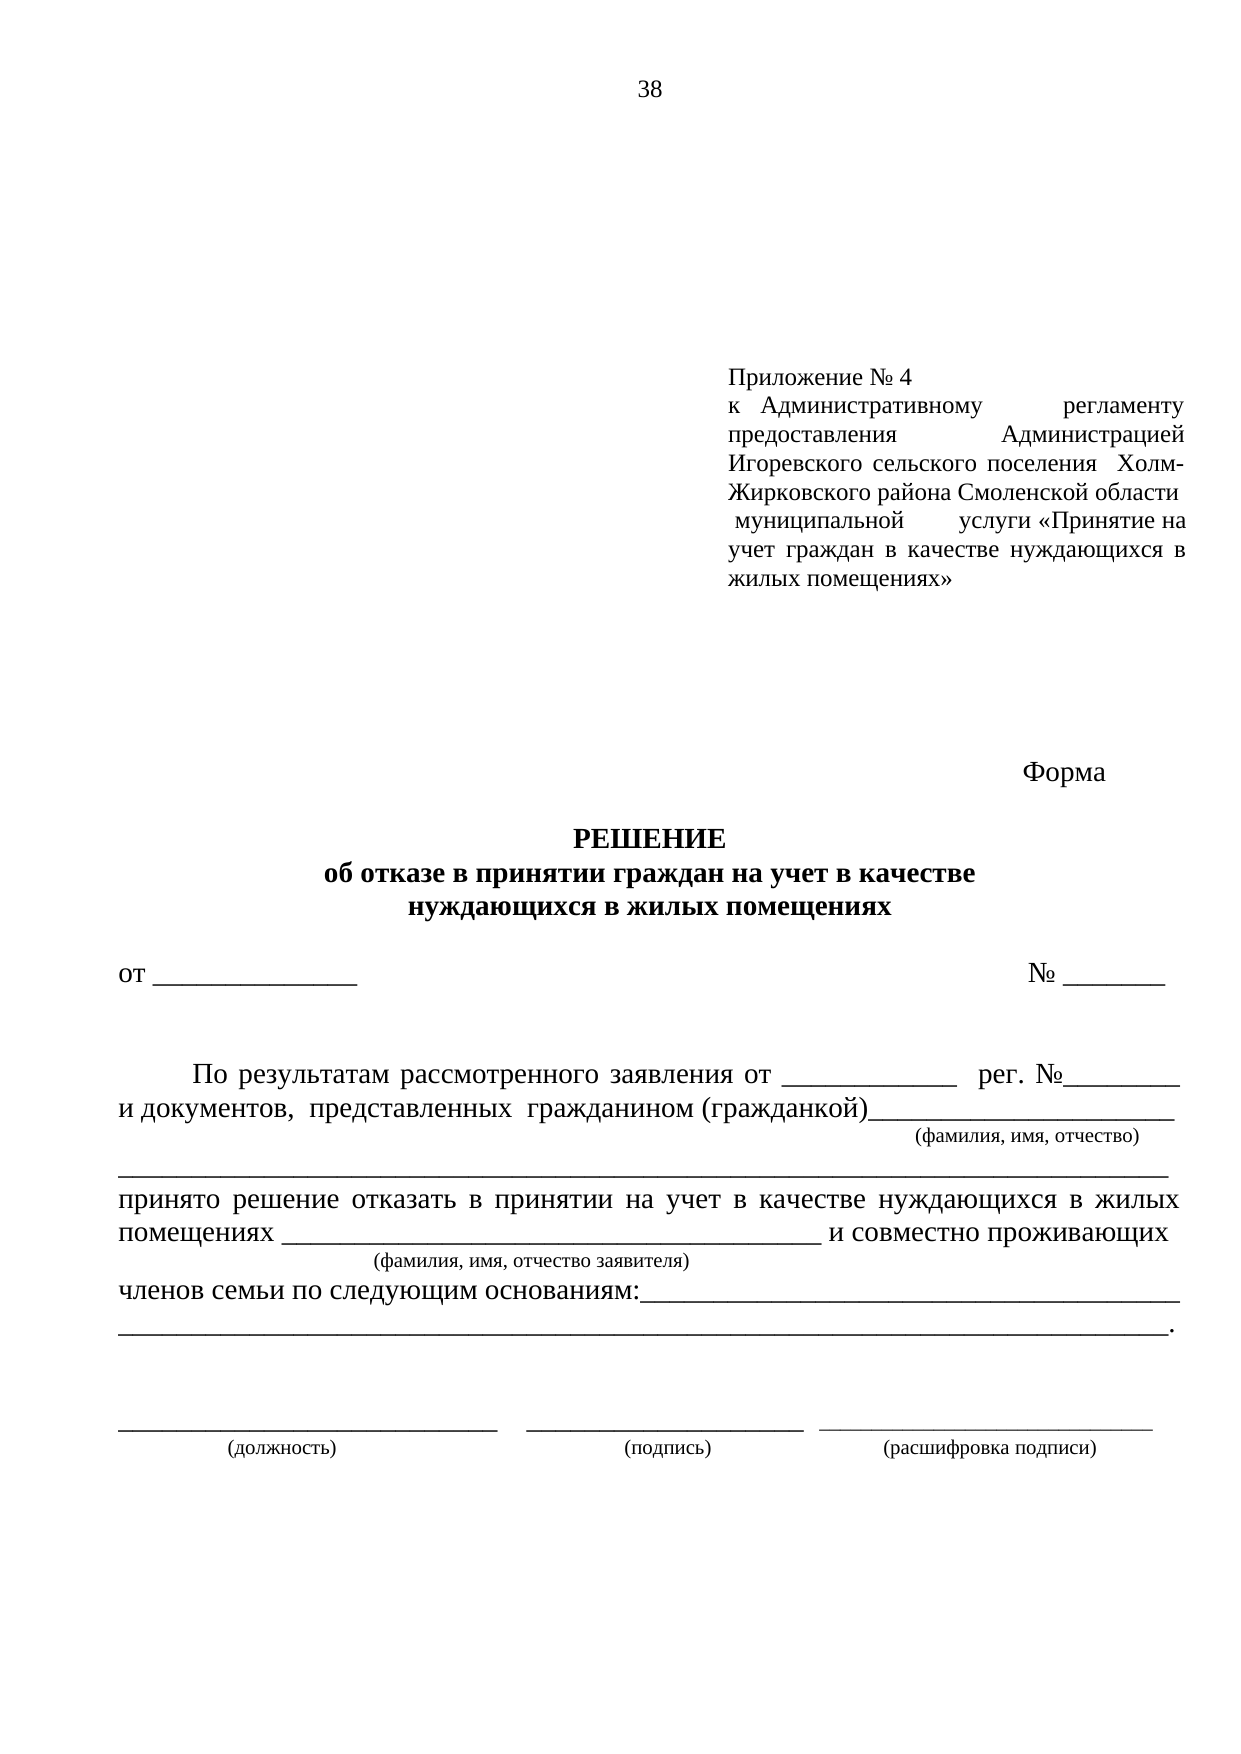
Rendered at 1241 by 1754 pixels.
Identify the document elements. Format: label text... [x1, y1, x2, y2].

text Форма [118, 754, 1181, 788]
text (фамилия, имя, отчество) [118, 1123, 1181, 1147]
text принято решение отказать в принятии на учет в качестве нуждающихся в жилых помещениях _____________________________________ и совместно проживающих [118, 1181, 1181, 1248]
text По результатам рассмотренного заявления от ____________ рег. №________ и документов, представленных гражданином (гражданкой)_____________________ [118, 1056, 1181, 1123]
text от ______________ № _______ [118, 956, 1181, 989]
text членов семьи по следующим основаниям:_____________________________________ [118, 1272, 1181, 1306]
text (фамилия, имя, отчество заявителя) [118, 1248, 1181, 1272]
text РЕШЕНИЕ [118, 821, 1181, 855]
text (должность) (подпись) (расшифровка подписи) [118, 1435, 1181, 1459]
text нуждающихся в жилых помещениях [118, 888, 1181, 922]
text __________________________ ___________________ ________________________________ [118, 1401, 1181, 1435]
text об отказе в принятии граждан на учет в качестве [118, 855, 1181, 888]
text ________________________________________________________________________ [118, 1147, 1181, 1181]
text ________________________________________________________________________. [118, 1306, 1181, 1339]
